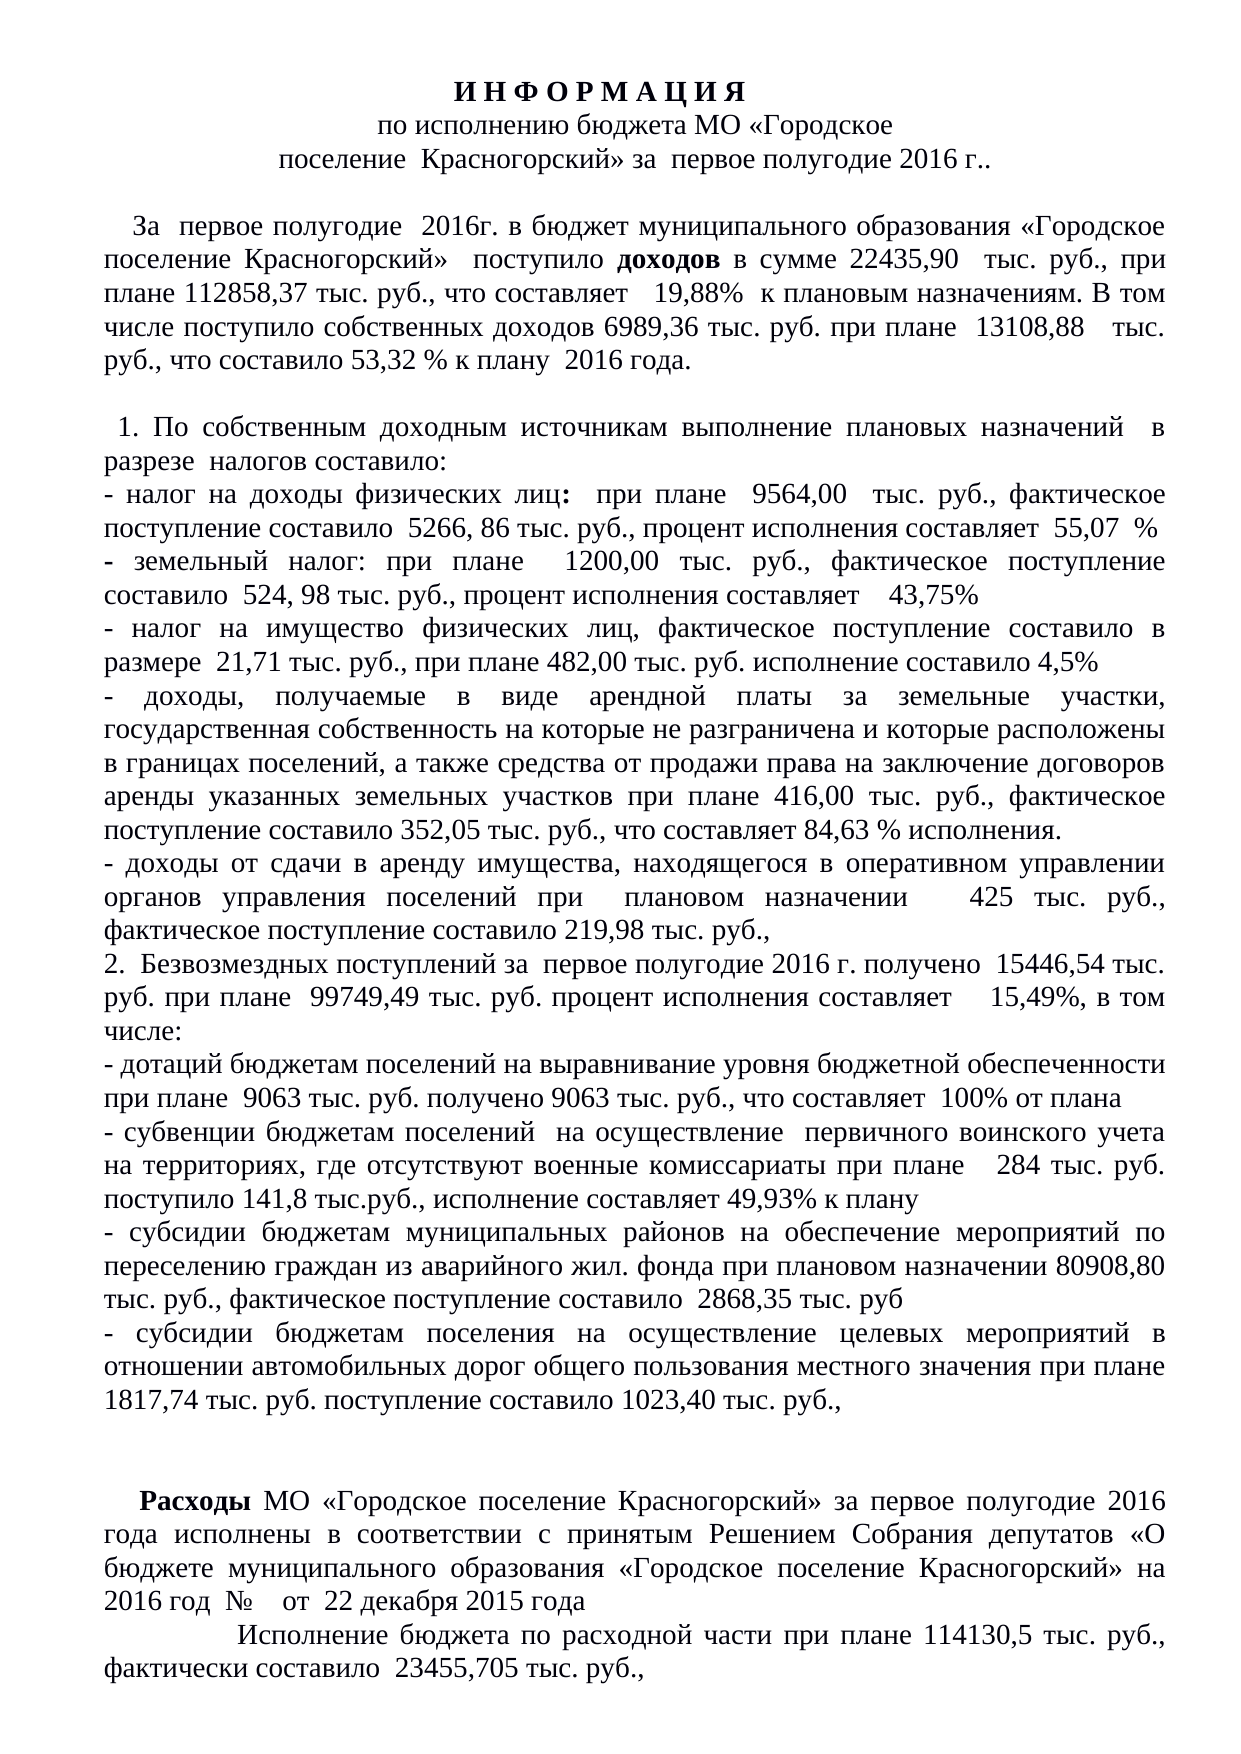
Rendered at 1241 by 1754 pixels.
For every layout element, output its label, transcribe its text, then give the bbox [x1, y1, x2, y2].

text - субсидии бюджетам поселения на осуществление целевых мероприятий в отношении автомобильных дорог общего пользования местного значения при плане 1817,74 тыс. руб. поступление составило 1023,40 тыс. руб., [103, 1315, 1167, 1416]
text - доходы, получаемые в виде арендной платы за земельные участки, государственная собственность на которые не разграничена и которые расположены в границах поселений, а также средства от продажи права на заключение договоров аренды указанных земельных участков при плане 416,00 тыс. руб., фактическое поступление составило 352,05 тыс. руб., что составляет 84,63 % исполнения. [103, 678, 1167, 845]
text Исполнение бюджета по расходной части при плане 114130,5 тыс. руб., фактически составило 23455,705 тыс. руб., [103, 1617, 1167, 1684]
text 2. Безвозмездных поступлений за первое полугодие 2016 г. получено 15446,54 тыс. руб. при плане 99749,49 тыс. руб. процент исполнения составляет 15,49%, в том числе: [103, 946, 1167, 1047]
text - налог на доходы физических лиц: при плане 9564,00 тыс. руб., фактическое поступление составило 5266, 86 тыс. руб., процент исполнения составляет 55,07 % [103, 476, 1167, 543]
text - субсидии бюджетам муниципальных районов на обеспечение мероприятий по переселению граждан из аварийного жил. фонда при плановом назначении 80908,80 тыс. руб., фактическое поступление составило 2868,35 тыс. руб [103, 1214, 1167, 1315]
text по исполнению бюджета МО «Городское [103, 107, 1167, 141]
text - дотаций бюджетам поселений на выравнивание уровня бюджетной обеспеченности при плане 9063 тыс. руб. получено 9063 тыс. руб., что составляет 100% от плана [103, 1047, 1167, 1114]
text - субвенции бюджетам поселений на осуществление первичного воинского учета на территориях, где отсутствуют военные комиссариаты при плане 284 тыс. руб. поступило 141,8 тыс.руб., исполнение составляет 49,93% к плану [103, 1114, 1167, 1214]
text - доходы от сдачи в аренду имущества, находящегося в оперативном управлении органов управления поселений при плановом назначении 425 тыс. руб., фактическое поступление составило 219,98 тыс. руб., [103, 845, 1167, 946]
text - земельный налог: при плане 1200,00 тыс. руб., фактическое поступление составило 524, 98 тыс. руб., процент исполнения составляет 43,75% [103, 543, 1167, 611]
text И Н Ф О Р М А Ц И Я [103, 74, 1167, 107]
text Расходы МО «Городское поселение Красногорский» за первое полугодие 2016 года исполнены в соответствии с принятым Решением Собрания депутатов «О бюджете муниципального образования «Городское поселение Красногорский» на 2016 год № от 22 декабря 2015 года [103, 1483, 1167, 1617]
text 1. По собственным доходным источникам выполнение плановых назначений в разрезе налогов составило: [103, 409, 1167, 476]
text За первое полугодие 2016г. в бюджет муниципального образования «Городское поселение Красногорский» поступило доходов в сумме 22435,90 тыс. руб., при плане 112858,37 тыс. руб., что составляет 19,88% к плановым назначениям. В том числе поступило собственных доходов 6989,36 тыс. руб. при плане 13108,88 тыс. руб., что составило 53,32 % к плану 2016 года. [103, 208, 1167, 376]
text - налог на имущество физических лиц, фактическое поступление составило в размере 21,71 тыс. руб., при плане 482,00 тыс. руб. исполнение составило 4,5% [103, 611, 1167, 678]
text поселение Красногорский» за первое полугодие 2016 г.. [103, 141, 1167, 174]
